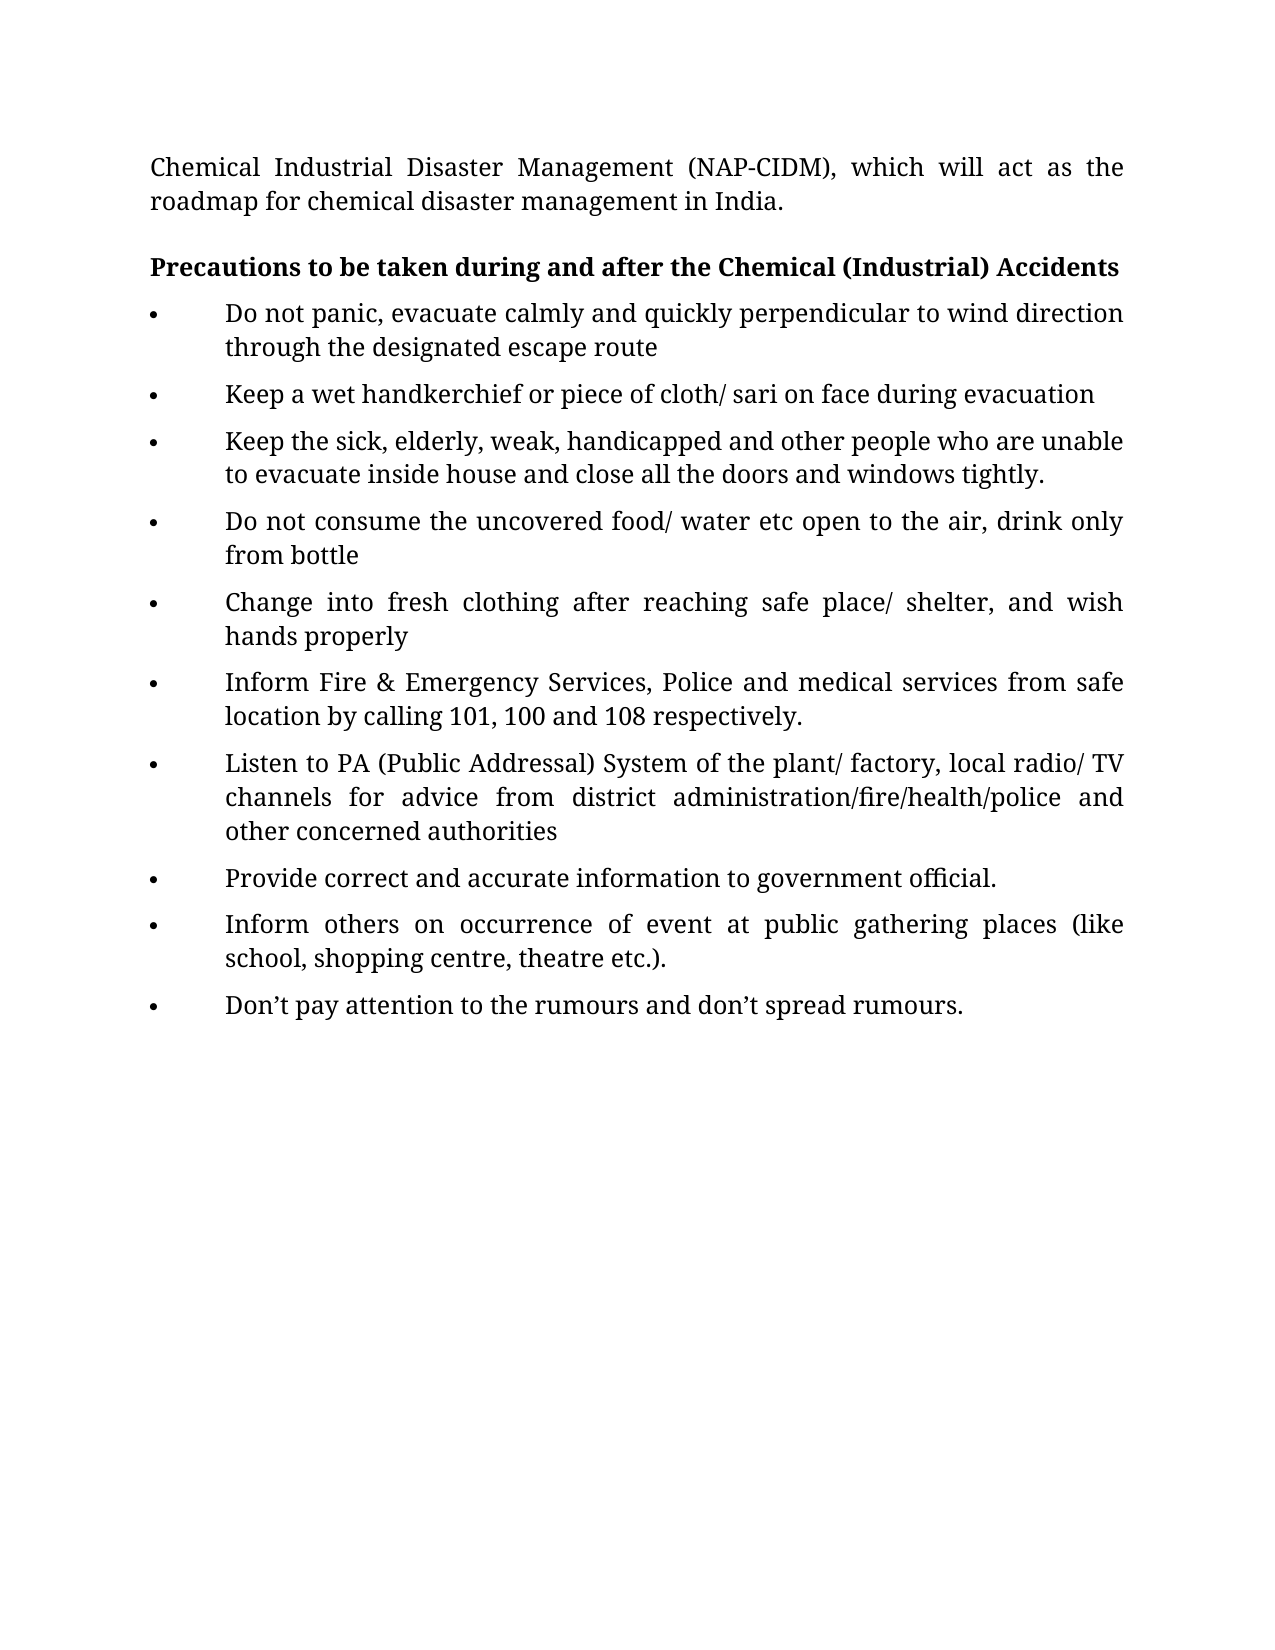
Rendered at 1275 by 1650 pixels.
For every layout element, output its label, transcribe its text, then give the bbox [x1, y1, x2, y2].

list Don’t pay attention to the rumours and don’t spread rumours. [150, 987, 1125, 1022]
list Do not consume the uncovered food/ water etc open to the air, drink only from bottle [150, 504, 1125, 572]
list Inform Fire & Emergency Services, Police and medical services from safe location by calling 101, 100 and 108 respectively. [150, 665, 1125, 733]
list Provide correct and accurate information to government official. [150, 860, 1125, 894]
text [150, 150, 1125, 218]
list Keep a wet handkerchief or piece of cloth/ sari on face during evacuation [150, 377, 1125, 411]
list Do not panic, evacuate calmly and quickly perpendicular to wind direction through the designated escape route [150, 296, 1125, 364]
subtitle Precautions to be taken during and after the Chemical (Industrial) Accidents [150, 249, 1125, 283]
list Change into fresh clothing after reaching safe place/ shelter, and wish hands properly [150, 584, 1125, 652]
list Keep the sick, elderly, weak, handicapped and other people who are unable to evacuate inside house and close all the doors and windows tightly. [150, 423, 1125, 491]
list Listen to PA (Public Addressal) System of the plant/ factory, local radio/ TV channels for advice from district administration/fire/health/police and other concerned authorities [150, 746, 1125, 848]
list Inform others on occurrence of event at public gathering places (like school, shopping centre, theatre etc.). [150, 907, 1125, 975]
